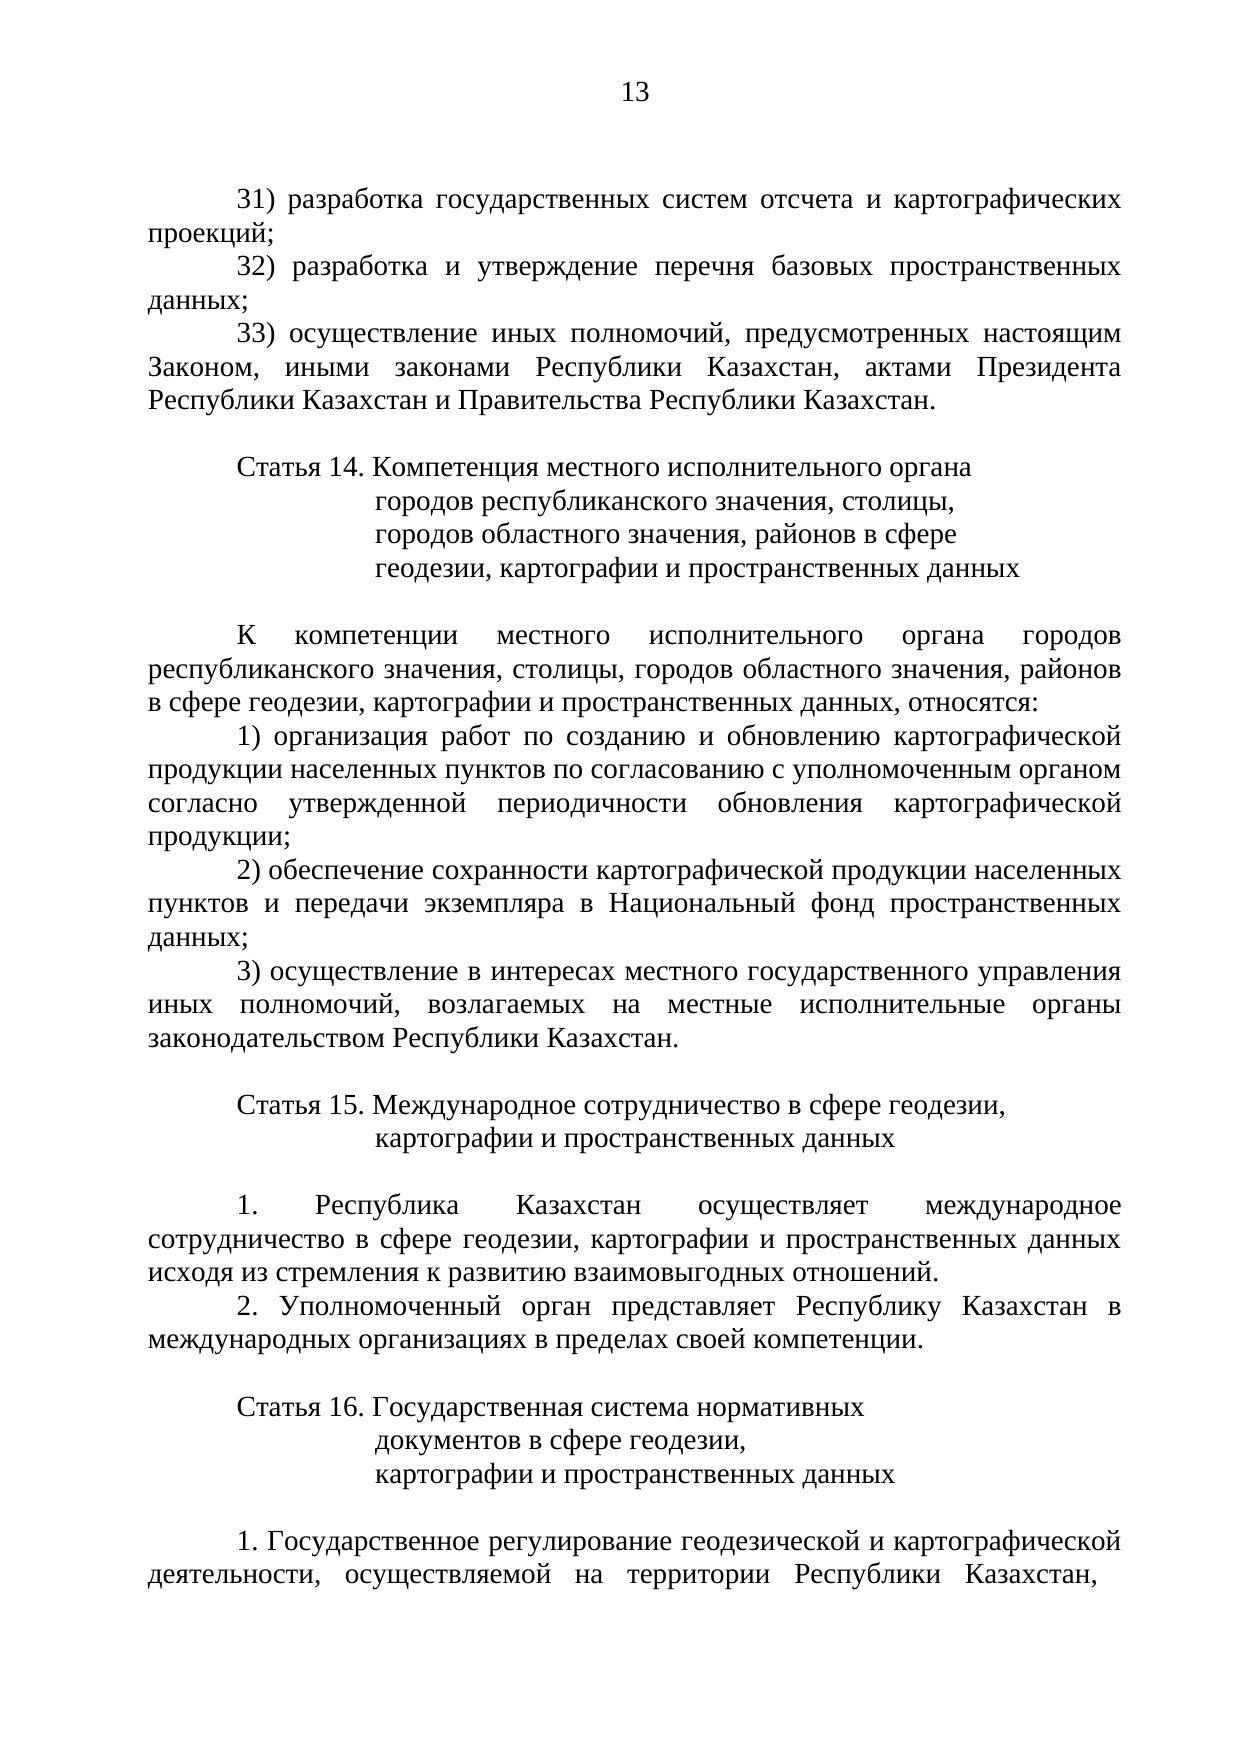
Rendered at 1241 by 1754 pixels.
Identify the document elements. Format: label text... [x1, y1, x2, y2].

list геодезии, картографии и пространственных данных [148, 550, 1122, 584]
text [148, 1523, 1122, 1590]
list Статья 14. Компетенция местного исполнительного органа [148, 449, 1122, 483]
text картографии и пространственных данных [148, 1120, 1122, 1154]
text 1. Республика Казахстан осуществляет международное сотрудничество в сфере геодезии, картографии и пространственных данных исходя из стремления к развитию взаимовыгодных отношений. [148, 1187, 1122, 1288]
text документов в сфере геодезии, [148, 1422, 1122, 1456]
text картографии и пространственных данных [148, 1456, 1122, 1489]
text Статья 16. Государственная система нормативных [148, 1389, 1122, 1422]
text 3) осуществление в интересах местного государственного управления иных полномочий, возлагаемых на местные исполнительные органы законодательством Республики Казахстан. [148, 953, 1122, 1053]
text 2) обеспечение сохранности картографической продукции населенных пунктов и передачи экземпляра в Национальный фонд пространственных данных; [148, 852, 1122, 953]
list 33) осуществление иных полномочий, предусмотренных настоящим Законом, иными законами Республики Казахстан, актами Президента Республики Казахстан и Правительства Республики Казахстан. [148, 315, 1122, 416]
list К компетенции местного исполнительного органа городов республиканского значения, столицы, городов областного значения, районов в сфере геодезии, картографии и пространственных данных, относятся: [148, 617, 1122, 718]
list городов областного значения, районов в сфере [148, 517, 1122, 550]
text 1) организация работ по созданию и обновлению картографической продукции населенных пунктов по согласованию с уполномоченным органом согласно утвержденной периодичности обновления картографической продукции; [148, 718, 1122, 852]
text 2. Уполномоченный орган представляет Республику Казахстан в международных организациях в пределах своей компетенции. [148, 1288, 1122, 1355]
text 32) разработка и утверждение перечня базовых пространственных данных; [148, 248, 1122, 315]
text Статья 15. Международное сотрудничество в сфере геодезии, [148, 1087, 1122, 1120]
text 31) разработка государственных систем отсчета и картографических проекций; [148, 181, 1122, 248]
list городов республиканского значения, столицы, [148, 483, 1122, 517]
